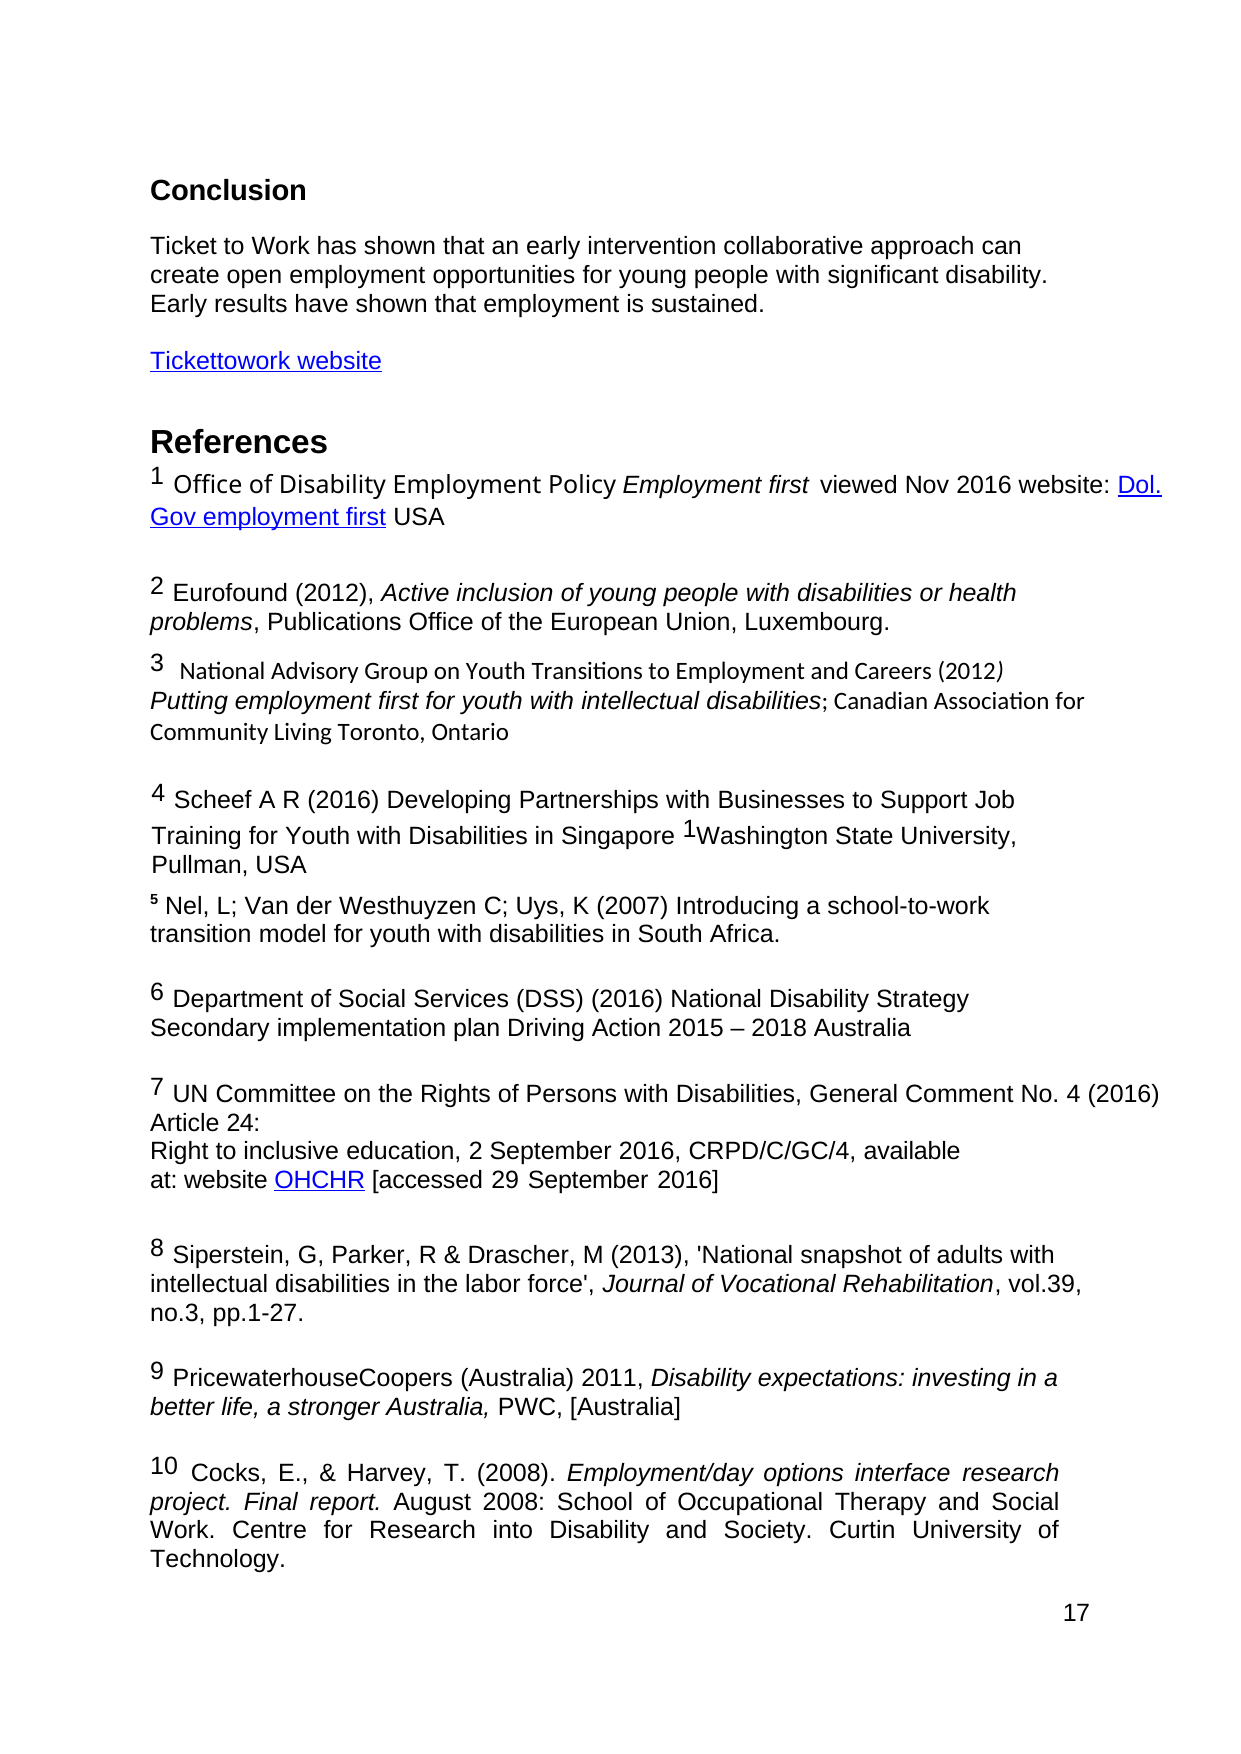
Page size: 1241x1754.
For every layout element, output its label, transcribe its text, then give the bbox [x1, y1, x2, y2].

text 1 Office of Disability Employment Policy Employment first viewed Nov 2016 website: Dol. Gov employment first USA [150, 461, 1167, 531]
text Ticket to Work has shown that an early intervention collaborative approach can create open employment opportunities for young people with significant disability. Early results have shown that employment is sustained. [150, 231, 1087, 317]
text 4 Scheef A R (2016) Developing Partnerships with Businesses to Support Job Training for Youth with Disabilities in Singapore 1Washington State University, Pullman, USA [151, 778, 1058, 878]
text 9 PricewaterhouseCoopers (Australia) 2011, Disability expectations: investing in a better life, a stronger Australia, PWC, [Australia] [150, 1356, 1081, 1421]
subtitle Conclusion [150, 173, 1167, 206]
text 10 Cocks, E., & Harvey, T. (2008). Employment/day options interface research project. Final report. August 2008: School of Occupational Therapy and Social Work. Centre for Research into Disability and Society. Curtin University of Technology. [150, 1451, 1059, 1573]
text 6 Department of Social Services (DSS) (2016) National Disability Strategy Secondary implementation plan Driving Action 2015 – 2018 Australia [150, 977, 1087, 1042]
text 3 National Advisory Group on Youth Transitions to Employment and Careers (2012) Putting employment first for youth with intellectual disabilities; Canadian Association for Community Living Toronto, Ontario [150, 648, 1087, 746]
text 5 Nel, L; Van der Westhuyzen C; Uys, K (2007) Introducing a school-to-work transition model for youth with disabilities in South Africa. [150, 891, 1089, 948]
text Right to inclusive education, 2 September 2016, CRPD/C/GC/4, available [150, 1136, 1167, 1165]
text 8 Siperstein, G, Parker, R & Drascher, M (2013), 'National snapshot of adults with intellectual disabilities in the labor force', Journal of Vocational Rehabilitation, vol.39, no.3, pp.1-27. [150, 1233, 1087, 1326]
text 2 Eurofound (2012), Active inclusion of young people with disabilities or health problems, Publications Office of the European Union, Luxembourg. [150, 571, 1087, 636]
subtitle References [150, 422, 1167, 461]
text Tickettowork website [150, 346, 1087, 375]
text 7 UN Committee on the Rights of Persons with Disabilities, General Comment No. 4 (2016) Article 24: [150, 1072, 1167, 1136]
text at: website OHCHR [accessed 29 September 2016] [150, 1165, 1167, 1194]
